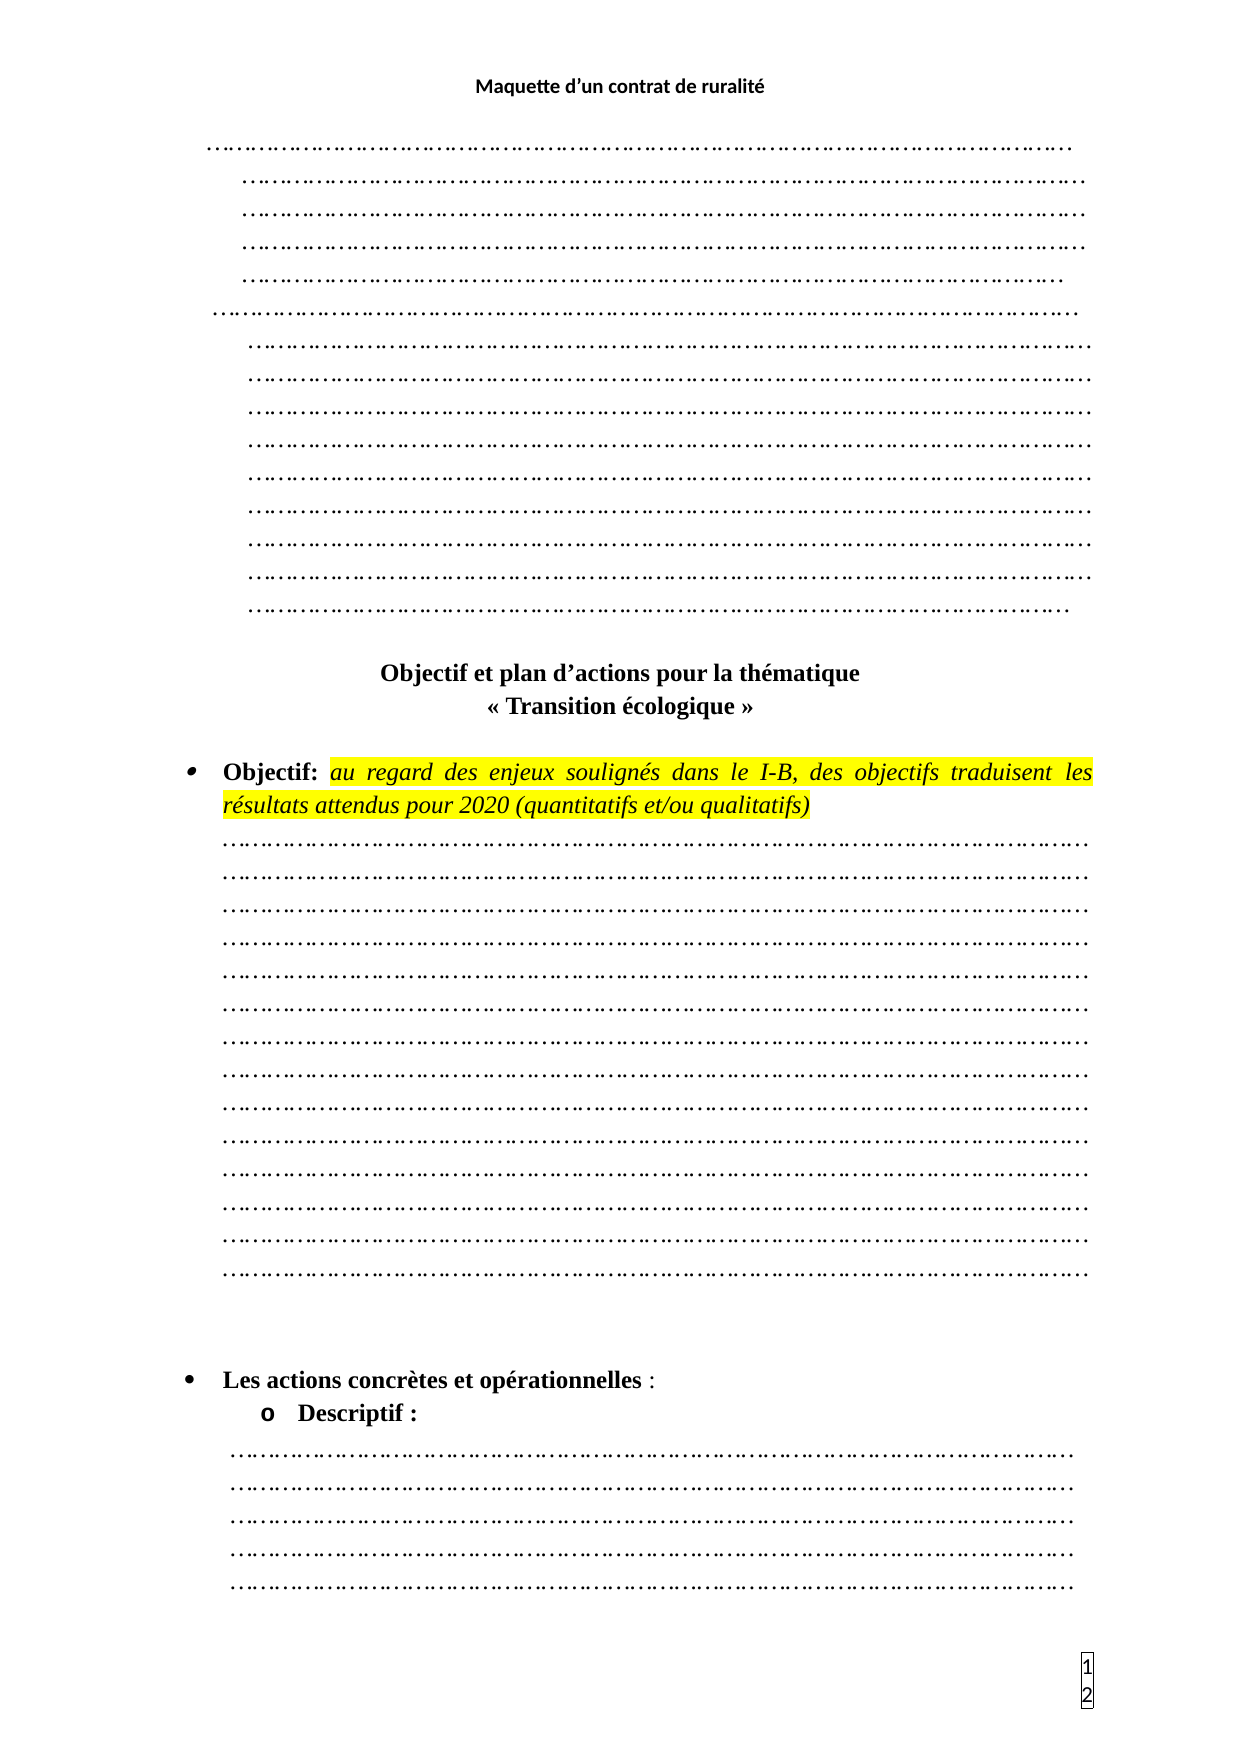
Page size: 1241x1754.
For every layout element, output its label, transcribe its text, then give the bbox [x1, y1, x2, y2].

text Objectif et plan d’actions pour la thématique [148, 658, 1093, 687]
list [230, 1434, 1093, 1595]
list ………………………………………………………………………………………………………………………………………………………………………………………………………………………………………………………………………………………………………………………………………………………………………………………………………………………………………………………………………………………………………………………… [207, 127, 1093, 288]
list Les actions concrètes et opérationnelles : [185, 1365, 1093, 1394]
list Descriptif : [260, 1398, 1093, 1429]
list Objectif: au regard des enjeux soulignés dans le I-B, des objectifs traduisent les résultats attendus pour 2020 (quantitatifs et/ou qualitatifs) [185, 757, 1093, 819]
text « Transition écologique » [148, 691, 1093, 720]
list …………………………………………………………………………………………………………………………………………………………………………………………………………………………………………………………………………………………………………………………………………………………………………………………………………………………………………………………………………………………………………………………………………………………………………………………………………………………………………………………………………………………………………………………………………………………………………………………………………………………………………………………………………………………………………………………………………………………………………………………………………………………………………………… [213, 292, 1093, 618]
